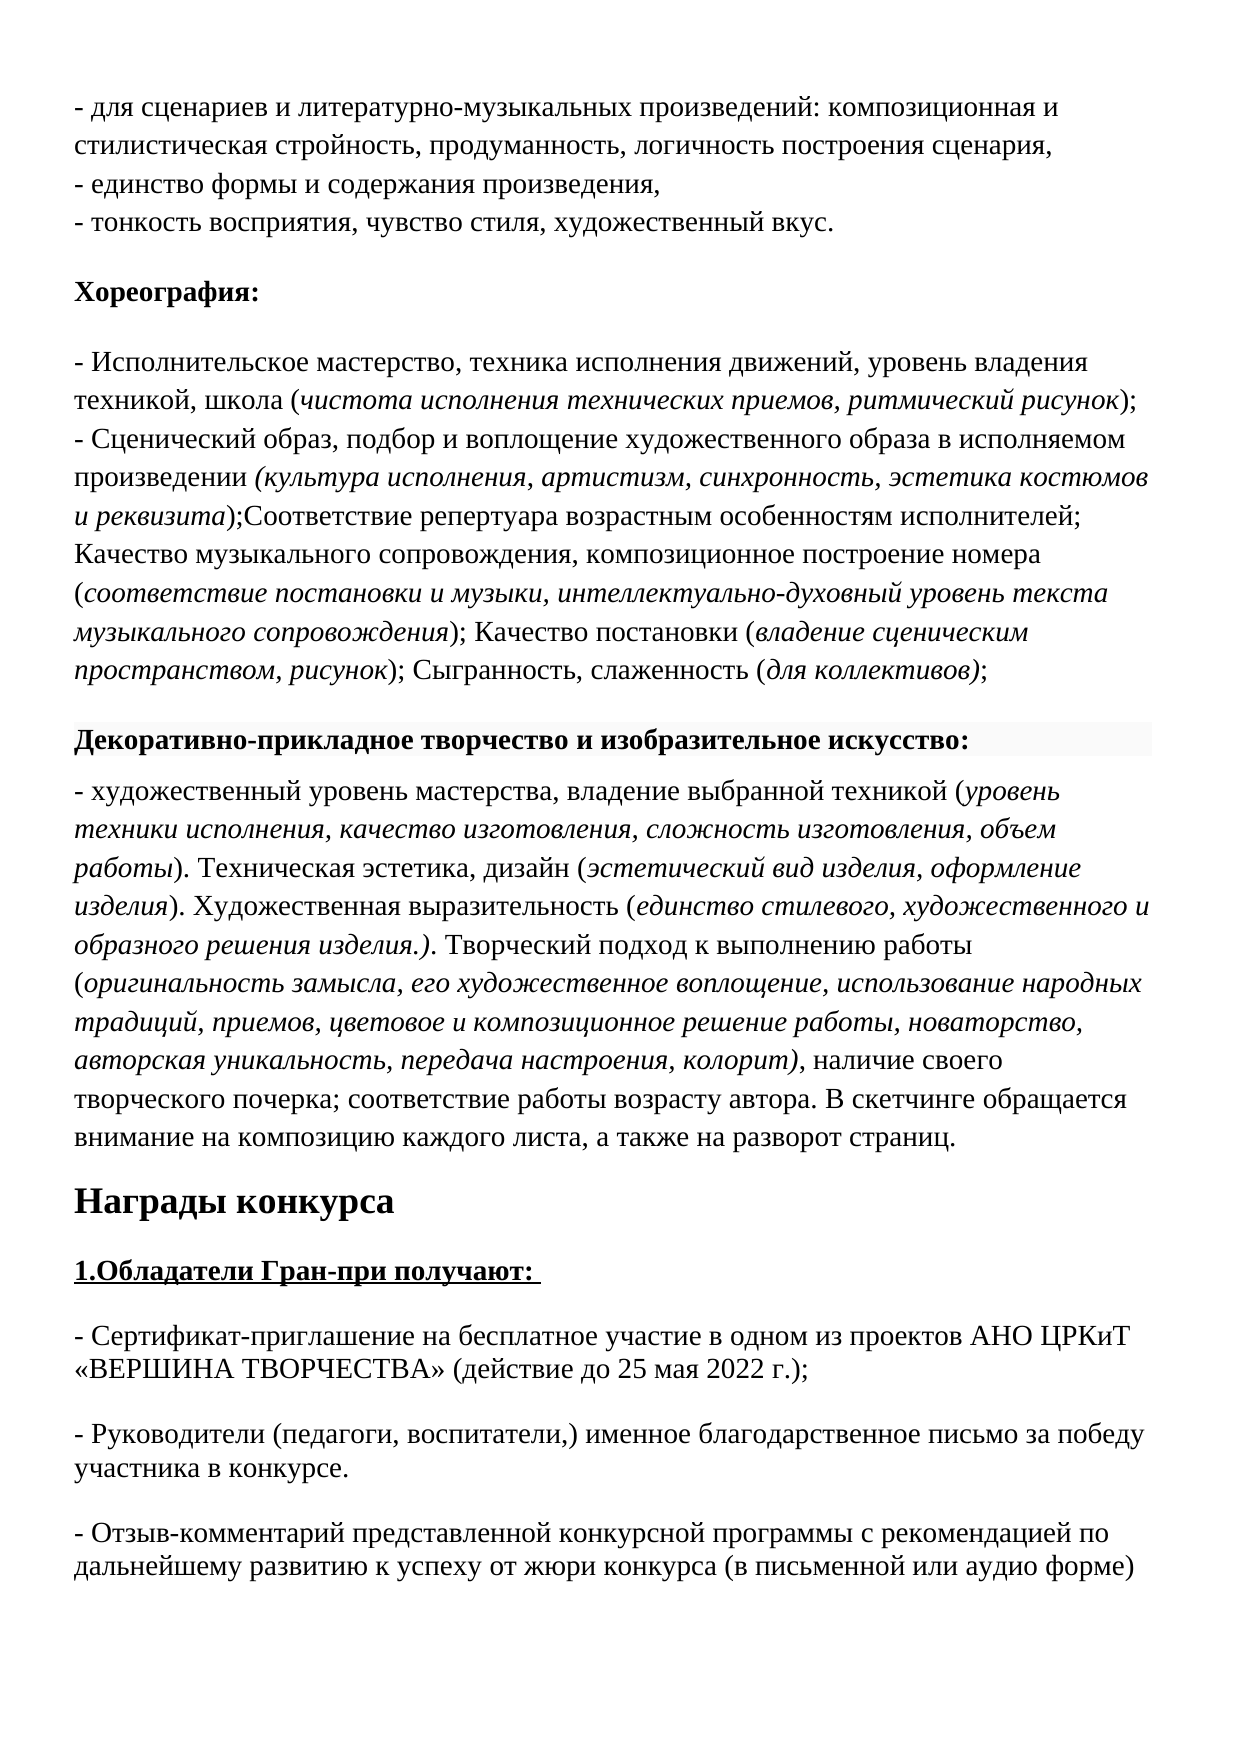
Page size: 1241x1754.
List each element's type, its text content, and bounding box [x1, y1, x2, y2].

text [74, 89, 1152, 238]
text - художественный уровень мастерства, владение выбранной техникой (уровень техники исполнения, качество изготовления, сложность изготовления, объем работы). Техническая эстетика, дизайн (эстетический вид изделия, оформление изделия). Художественная выразительность (единство стилевого, художественного и образного решения изделия.). Творческий подход к выполнению работы (оригинальность замысла, его художественное воплощение, использование народных традиций, приемов, цветовое и композиционное решение работы, новаторство, авторская уникальность, передача настроения, колорит), наличие своего творческого почерка; соответствие работы возрасту автора. В скетчинге обращается внимание на композицию каждого листа, а также на разворот страниц. [74, 773, 1152, 1153]
text 1.Обладатели Гран-при получают: [74, 1253, 1152, 1287]
text - Руководители (педагоги, воспитатели,) именное благодарственное письмо за победу участника в конкурсе. [74, 1416, 1152, 1483]
text Хореография: [74, 274, 1152, 308]
text - Отзыв-комментарий представленной конкурсной программы с рекомендацией по дальнейшему развитию к успеху от жюри конкурса (в письменной или аудио форме) [74, 1515, 1152, 1582]
text - Исполнительское мастерство, техника исполнения движений, уровень владения техникой, школа (чистота исполнения технических приемов, ритмический рисунок); - Сценический образ, подбор и воплощение художественного образа в исполняемом произведении (культура исполнения, артистизм, синхронность, эстетика костюмов и реквизита);Соответствие репертуара возрастным особенностям исполнителей; Качество музыкального сопровождения, композиционное построение номера (соответствие постановки и музыки, интеллектуально-духовный уровень текста музыкального сопровождения); Качество постановки (владение сценическим пространством, рисунок); Сыгранность, слаженность (для коллективов); [74, 344, 1152, 686]
text - Сертификат-приглашение на бесплатное участие в одном из проектов АНО ЦРКиТ «ВЕРШИНА ТВОРЧЕСТВА» (действие до 25 мая 2022 г.); [74, 1318, 1152, 1385]
text Декоративно-прикладное творчество и изобразительное искусство: [74, 722, 1152, 756]
text Награды конкурса [74, 1179, 1152, 1222]
